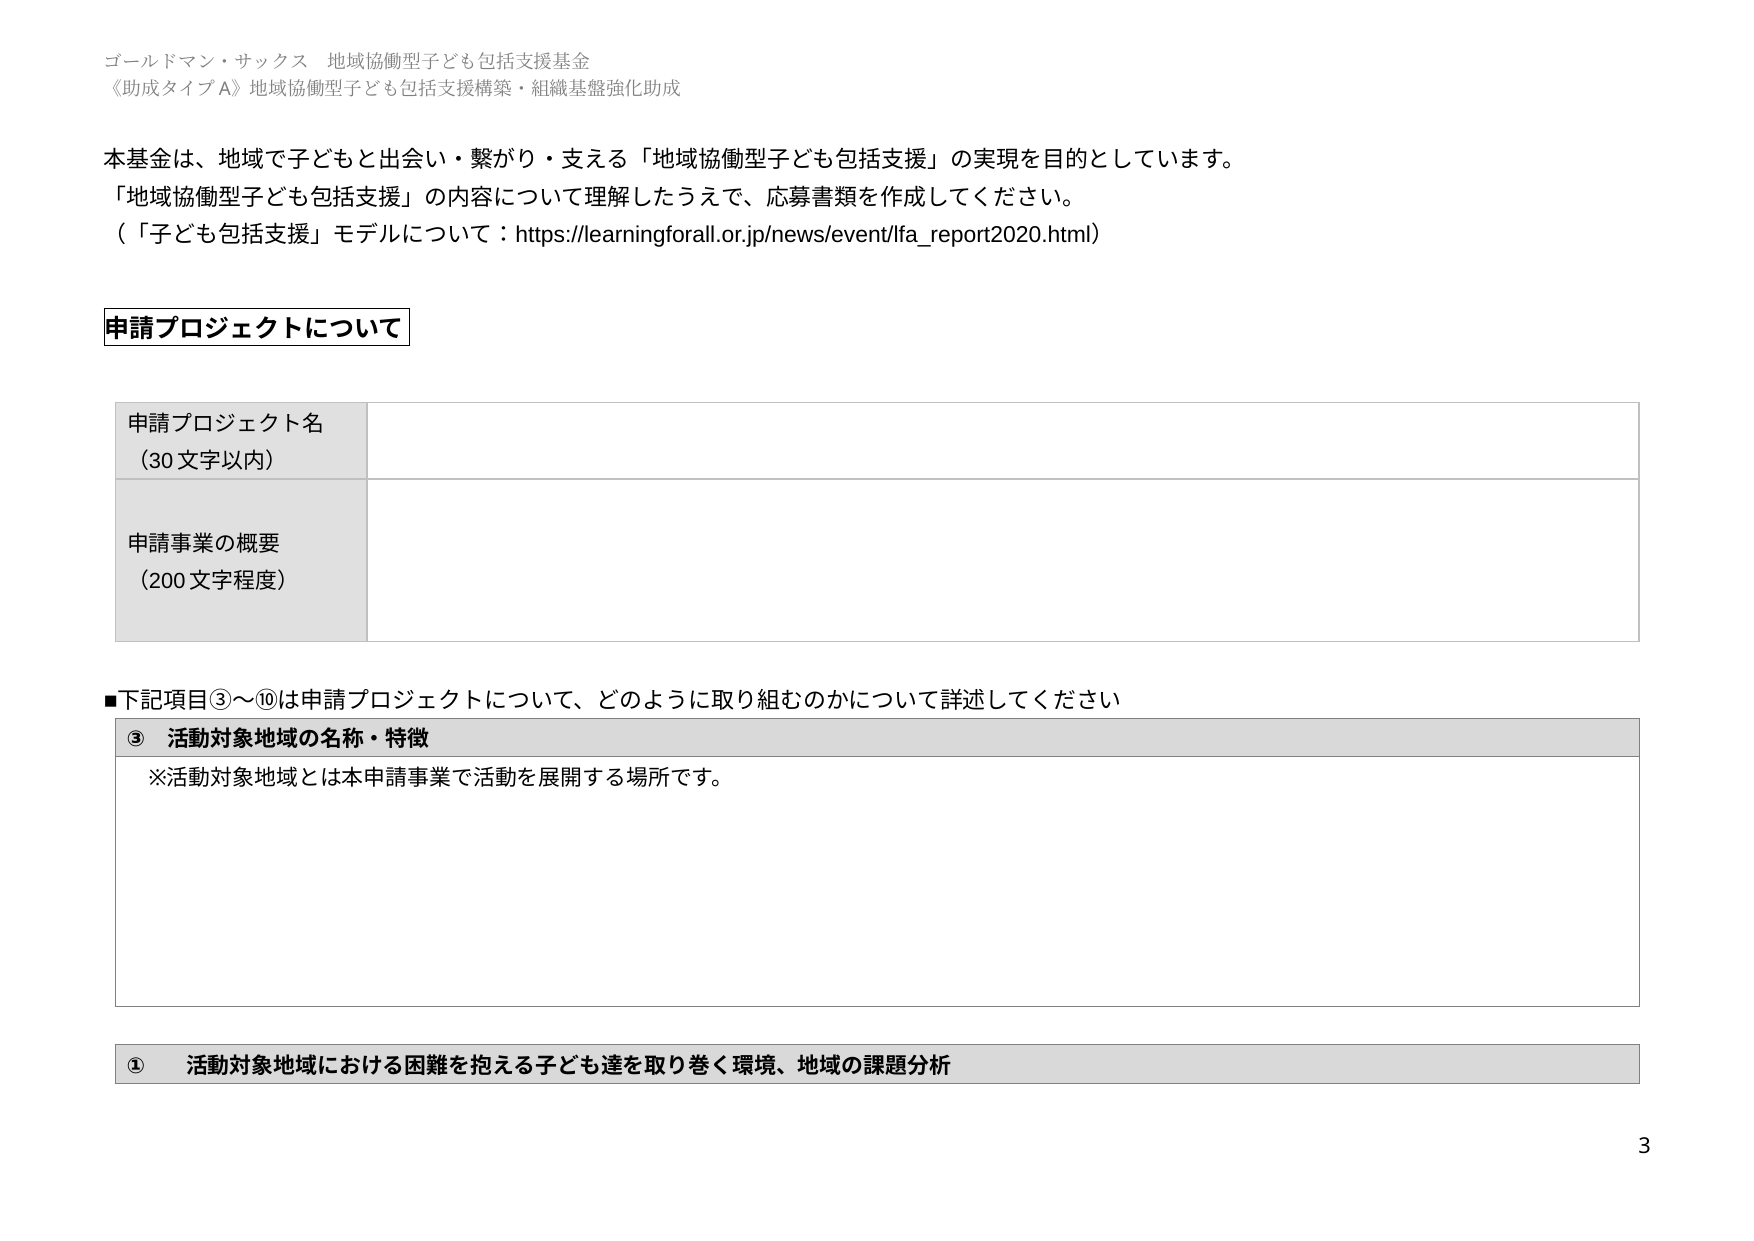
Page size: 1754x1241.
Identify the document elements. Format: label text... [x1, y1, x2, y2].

text 申請プロジェクトについて [103, 289, 1651, 364]
table_header [368, 403, 1638, 478]
table_cell [368, 480, 1638, 641]
text ■下記項目③～⑩は申請プロジェクトについて、どのように取り組むのかについて詳述してください [103, 680, 1651, 717]
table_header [116, 1045, 1639, 1083]
text （「子ども包括支援」モデルについて：https://learningforall.or.jp/news/event/lfa_report2020.html） [103, 214, 1651, 252]
table_cell 申請事業の概要 （200文字程度） [116, 480, 366, 641]
table_cell ※活動対象地域とは本申請事業で活動を展開する場所です。 [116, 757, 1639, 1006]
text 本基金は、地域で子どもと出会い・繫がり・支える「地域協働型子ども包括支援」の実現を目的としています。 [103, 139, 1651, 177]
table_header ③ 活動対象地域の名称・特徴 [116, 719, 1639, 756]
text 「地域協働型子ども包括支援」の内容について理解したうえで、応募書類を作成してください。 [103, 177, 1651, 214]
table_header 申請プロジェクト名 （30文字以内） [116, 403, 366, 478]
